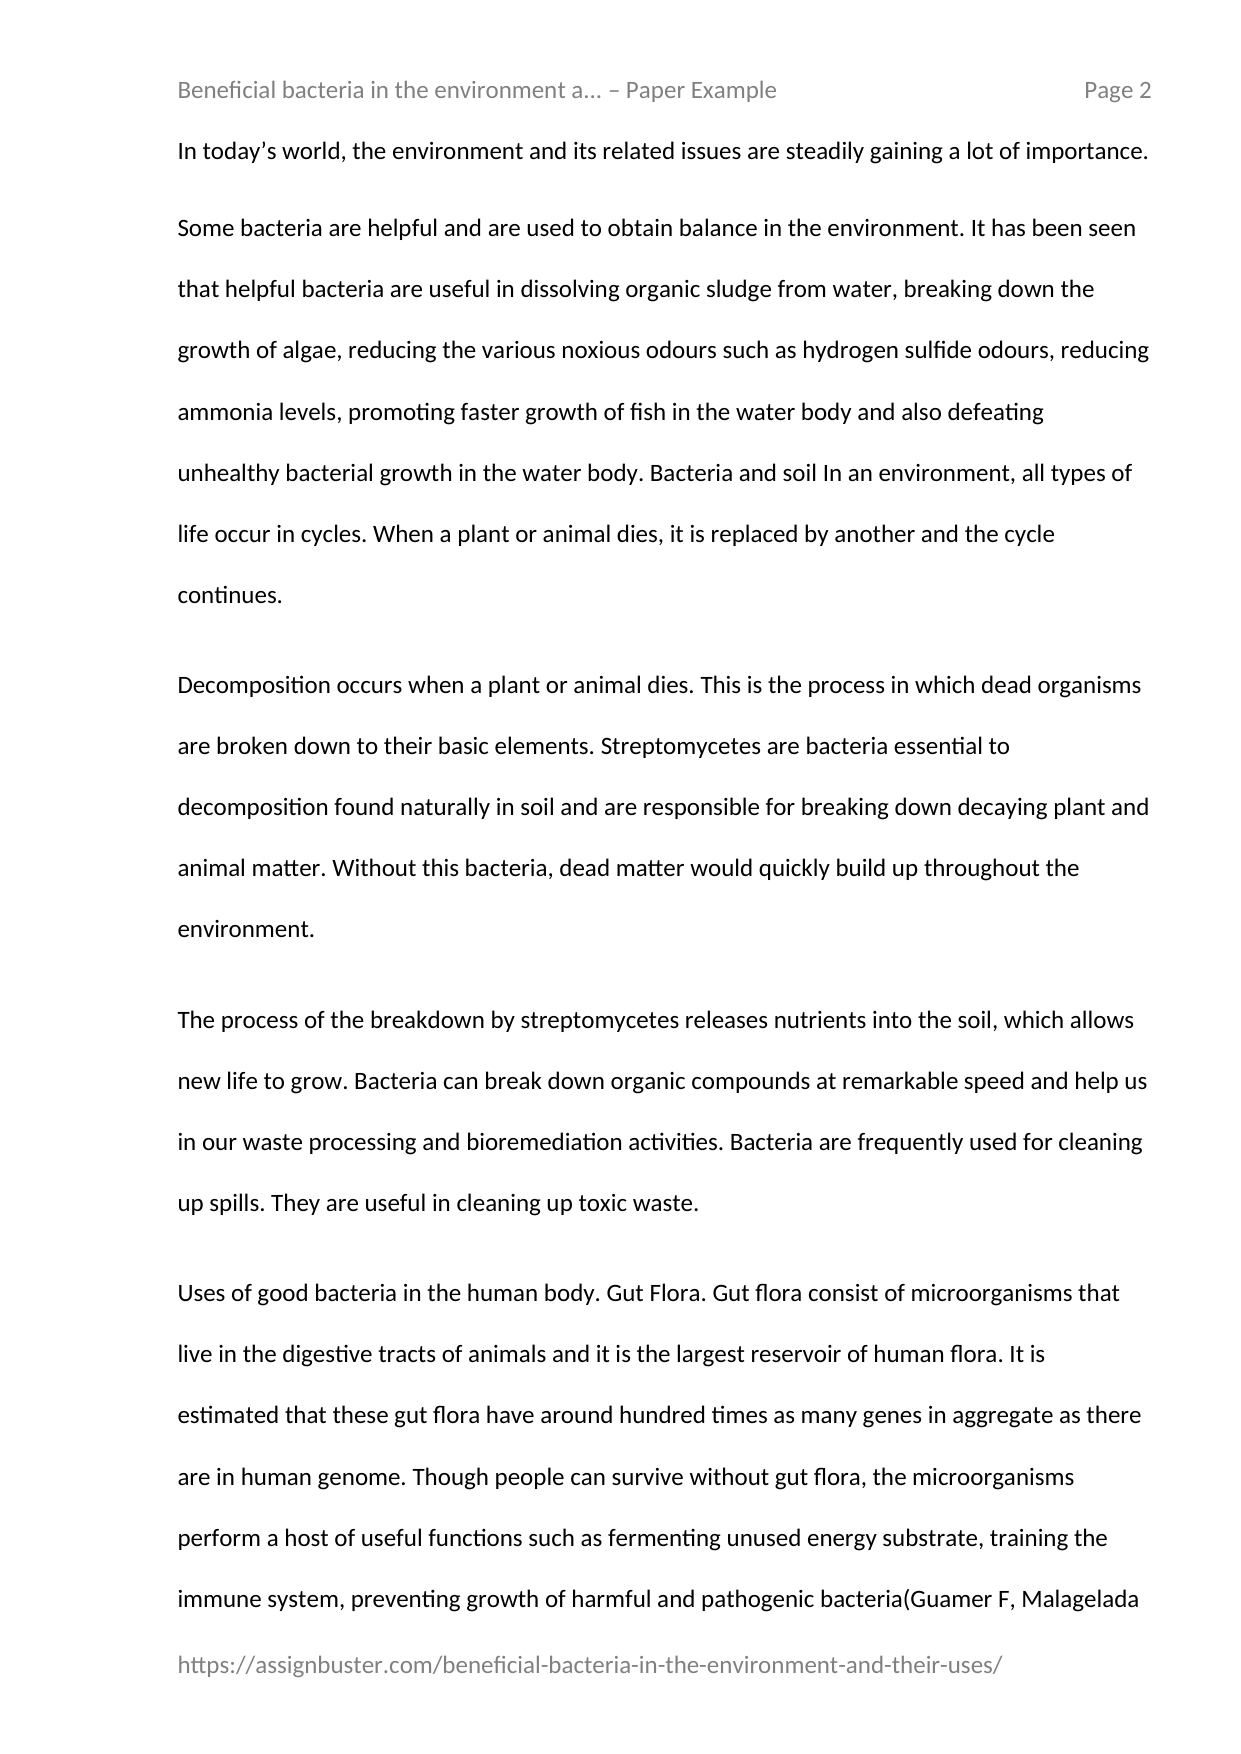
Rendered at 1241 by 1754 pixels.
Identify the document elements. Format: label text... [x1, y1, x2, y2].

text Decomposition occurs when a plant or animal dies. This is the process in which dead organisms are broken down to their basic elements. Streptomycetes are bacteria essential to decomposition found naturally in soil and are responsible for breaking down decaying plant and animal matter. Without this bacteria, dead matter would quickly build up throughout the environment. [177, 669, 1152, 944]
text Some bacteria are helpful and are used to obtain balance in the environment. It has been seen that helpful bacteria are useful in dissolving organic sludge from water, breaking down the growth of algae, reducing the various noxious odours such as hydrogen sulfide odours, reducing ammonia levels, promoting faster growth of fish in the water body and also defeating unhealthy bacterial growth in the water body. Bacteria and soil In an environment, all types of life occur in cycles. When a plant or animal dies, it is replaced by another and the cycle continues. [177, 212, 1152, 609]
text The process of the breakdown by streptomycetes releases nutrients into the soil, which allows new life to grow. Bacteria can break down organic compounds at remarkable speed and help us in our waste processing and bioremediation activities. Bacteria are frequently used for cleaning up spills. They are useful in cleaning up toxic waste. [177, 1004, 1152, 1218]
text In today’s world, the environment and its related issues are steadily gaining a lot of importance. [177, 135, 1152, 165]
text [177, 1278, 1152, 1613]
